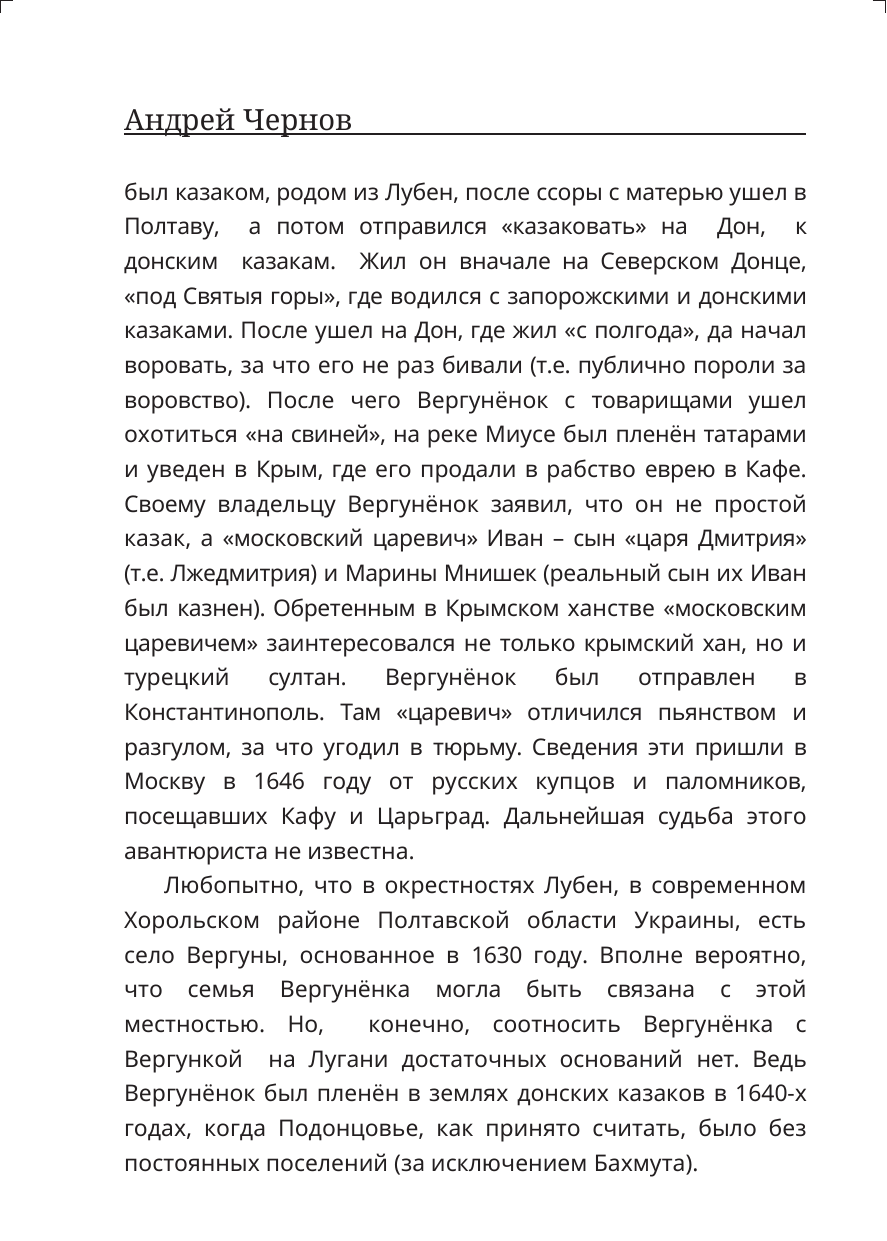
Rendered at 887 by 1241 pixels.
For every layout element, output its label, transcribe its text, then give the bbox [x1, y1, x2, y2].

text Любопытно, что в окрестностях Лубен, в современном Хорольском районе Полтавской области Украины, есть село Вергуны, основанное в 1630 году. Вполне вероятно, что семья Вергунёнка могла быть связана с этой местностью. Но, конечно, соотносить Вергунёнка с Вергункой на Лугани достаточных оснований нет. Ведь Вергунёнок был пленён в землях донских казаков в 1640-х годах, когда Подонцовье, как принято считать, было без постоянных поселений (за исключением Бахмута). [124, 869, 807, 1178]
subtitle Андрей Чернов [124, 99, 820, 139]
text был казаком, родом из Лубен, после ссоры с матерью ушел в Полтаву, а потом отправился «казаковать» на Дон, к донским казакам. Жил он вначале на Северском Донце, «под Святыя горы», где водился с запорожскими и донскими казаками. После ушел на Дон, где жил «с полгода», да начал воровать, за что его не раз бивали (т.е. публично пороли за воровство). После чего Вергунёнок с товарищами ушел охотиться «на свиней», на реке Миусе был пленён татарами и уведен в Крым, где его продали в рабство еврею в Кафе. Своему владельцу Вергунёнок заявил, что он не простой казак, а «московский царевич» Иван – сын «царя Дмитрия» (т.е. Лжедмитрия) и Марины Мнишек (реальный сын их Иван был казнен). Обретенным в Крымском ханстве «московским царевичем» заинтересовался не только крымский хан, но и турецкий султан. Вергунёнок был отправлен в Константинополь. Там «царевич» отличился пьянством и разгулом, за что угодил в тюрьму. Сведения эти пришли в Москву в 1646 году от русских купцов и паломников, посещавших Кафу и Царьград. Дальнейшая судьба этого авантюриста не известна. [124, 176, 807, 866]
